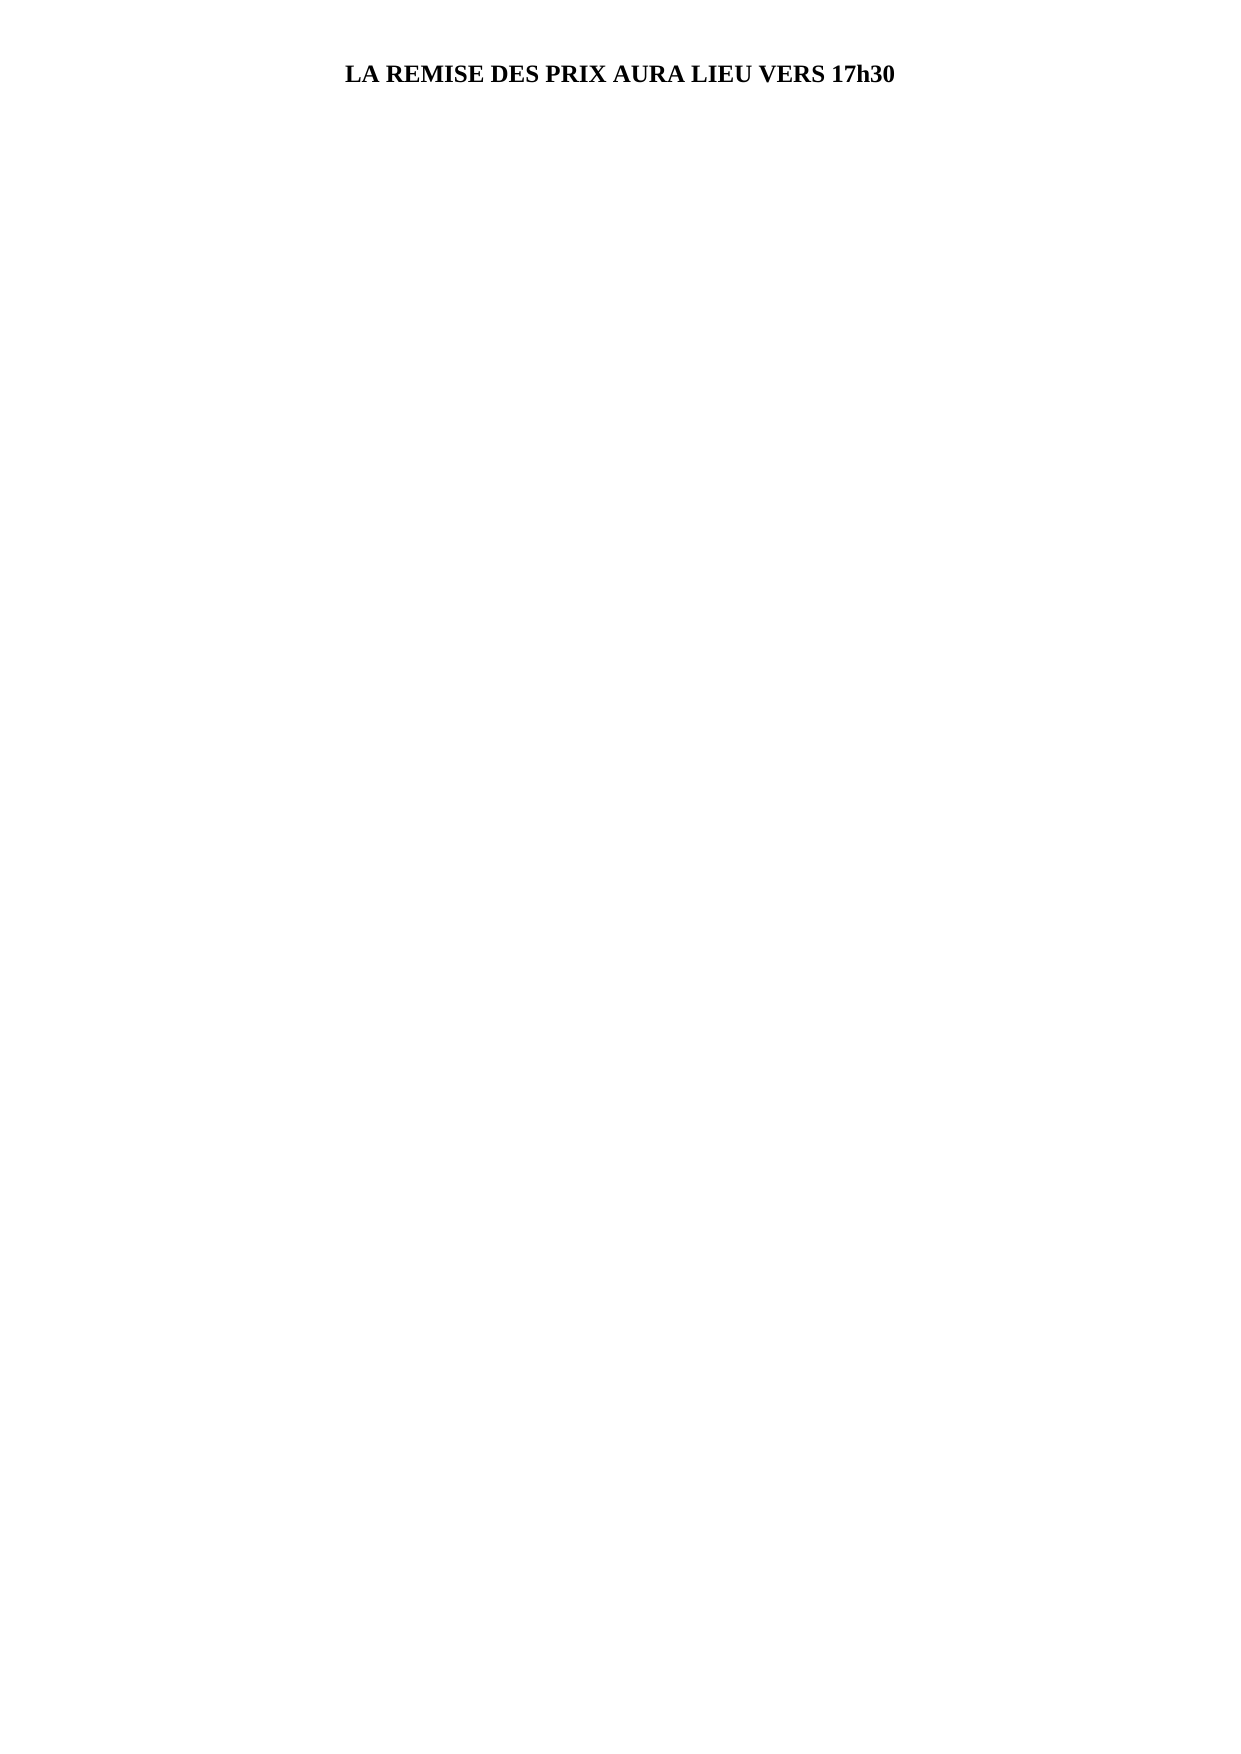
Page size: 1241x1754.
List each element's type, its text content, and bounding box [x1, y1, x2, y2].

text LA REMISE DES PRIX AURA LIEU VERS 17h30 [59, 59, 1181, 88]
